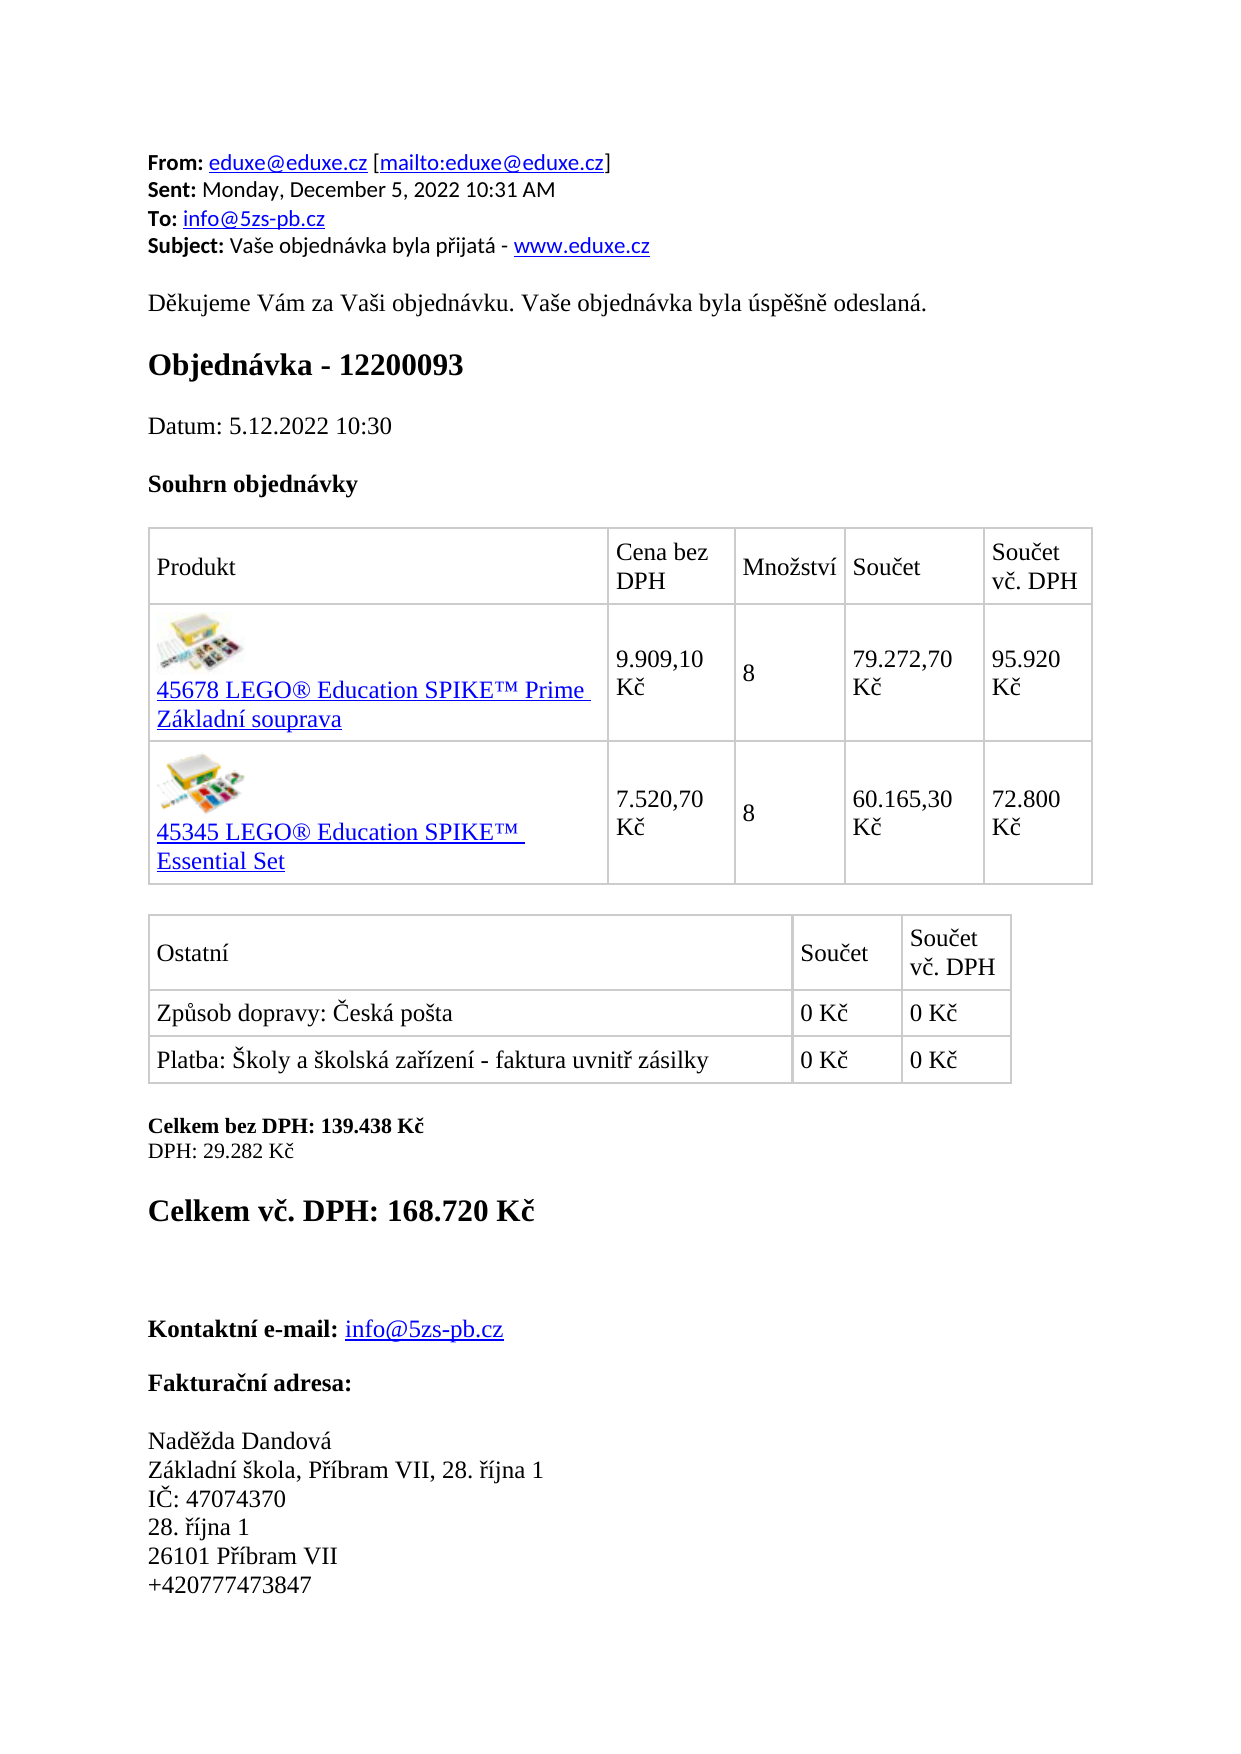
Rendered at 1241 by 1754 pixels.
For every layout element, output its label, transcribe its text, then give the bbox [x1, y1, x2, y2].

table_cell 8 [736, 742, 844, 883]
table_header Produkt [150, 529, 607, 602]
text Fakturační adresa: [148, 1368, 1093, 1397]
picture [156, 612, 246, 675]
table_header Množství [736, 529, 844, 602]
table_cell 0 Kč [903, 991, 1010, 1035]
table_header Součet [846, 529, 983, 602]
table_cell 45678 LEGO® Education SPIKE™ Prime Základní souprava [150, 605, 607, 740]
table_header Součet [794, 916, 901, 989]
table_cell 79.272,70 Kč [846, 605, 983, 740]
table_cell 0 Kč [794, 991, 901, 1035]
text Naděžda Dandová Základní škola, Příbram VII, 28. října 1 IČ: 47074370 28. října 1 26101 Příbram VII +420777473847 [148, 1426, 1093, 1599]
table_cell 45345 LEGO® Education SPIKE™ Essential Set [150, 742, 607, 883]
subtitle Objednávka - 12200093 [148, 346, 1093, 382]
table_cell 60.165,30 Kč [846, 742, 983, 883]
table_cell 0 Kč [903, 1037, 1010, 1082]
table_header Součet vč. DPH [985, 529, 1091, 602]
table_cell 72.800 Kč [985, 742, 1091, 883]
table_header Cena bez DPH [609, 529, 734, 602]
table_header Součet vč. DPH [903, 916, 1010, 989]
picture [156, 750, 246, 818]
table_cell 95.920 Kč [985, 605, 1091, 740]
table_cell 7.520,70 Kč [609, 742, 734, 883]
table_cell Platba: Školy a školská zařízení - faktura uvnitř zásilky [150, 1037, 791, 1082]
text From: eduxe@eduxe.cz [mailto:eduxe@eduxe.cz] Sent: Monday, December 5, 2022 10:31 AM To: info@5zs-pb.cz Subject: Vaše objednávka byla přijatá - www.eduxe.cz [148, 148, 1093, 260]
text Celkem bez DPH: 139.438 Kč DPH: 29.282 Kč Celkem vč. DPH: 168.720 Kč [148, 1113, 1093, 1228]
table_cell 0 Kč [794, 1037, 901, 1082]
table_cell Způsob dopravy: Česká pošta [150, 991, 791, 1035]
text Kontaktní e-mail: info@5zs-pb.cz [148, 1257, 1093, 1343]
table_header Ostatní [150, 916, 791, 989]
subtitle Souhrn objednávky [148, 469, 1093, 498]
text Děkujeme Vám za Vaši objednávku. Vaše objednávka byla úspěšně odeslaná. [148, 288, 1093, 317]
table_cell 8 [736, 605, 844, 740]
text Datum: 5.12.2022 10:30 [148, 411, 1093, 440]
table_cell 9.909,10 Kč [609, 605, 734, 740]
